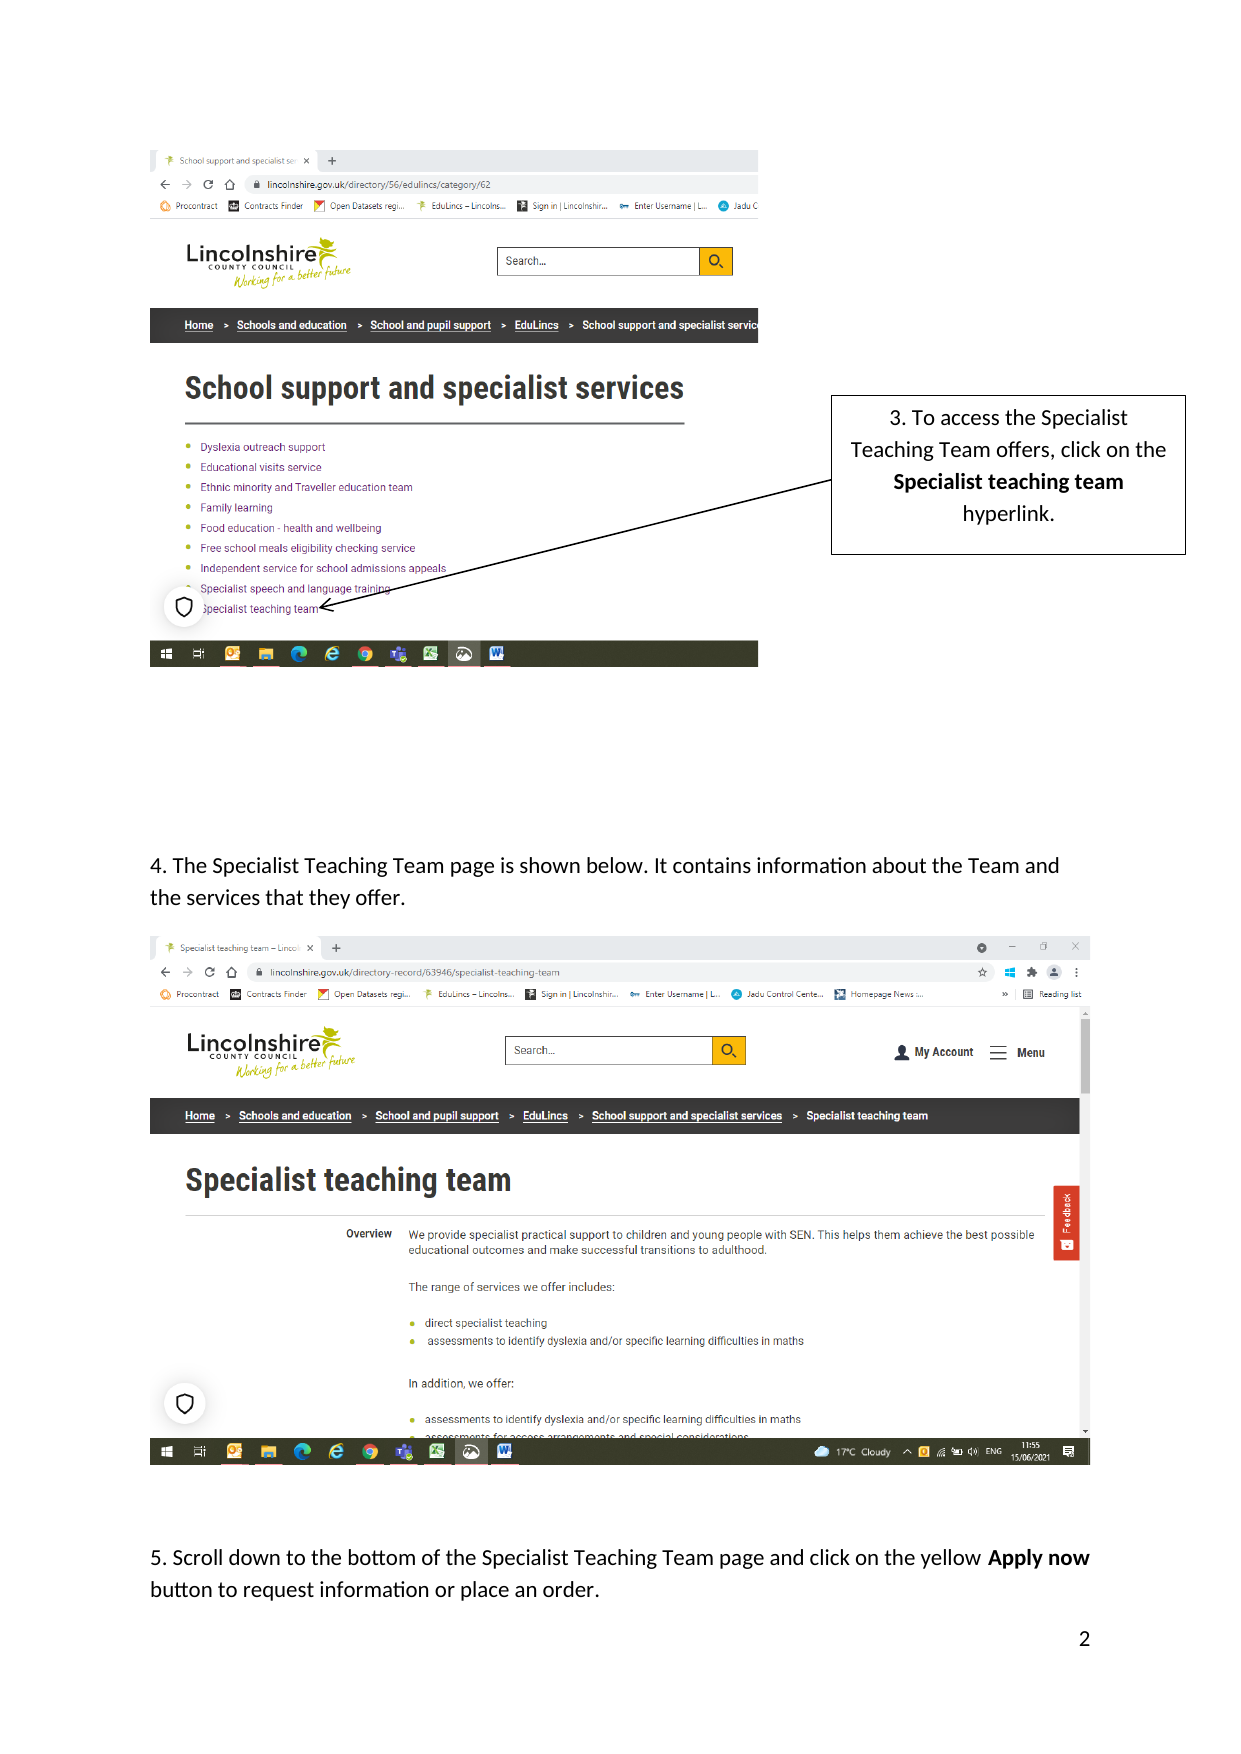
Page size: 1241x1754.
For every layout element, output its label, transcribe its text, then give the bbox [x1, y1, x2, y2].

text 5. Scroll down to the bottom of the Specialist Teaching Team page and click on the yellow Apply now button to request information or place an order. [150, 1543, 1090, 1603]
picture [150, 936, 1091, 1465]
picture [150, 150, 759, 667]
text 4. The Specialist Teaching Team page is shown below. It contains information about the Team and the services that they offer. [150, 851, 1090, 911]
